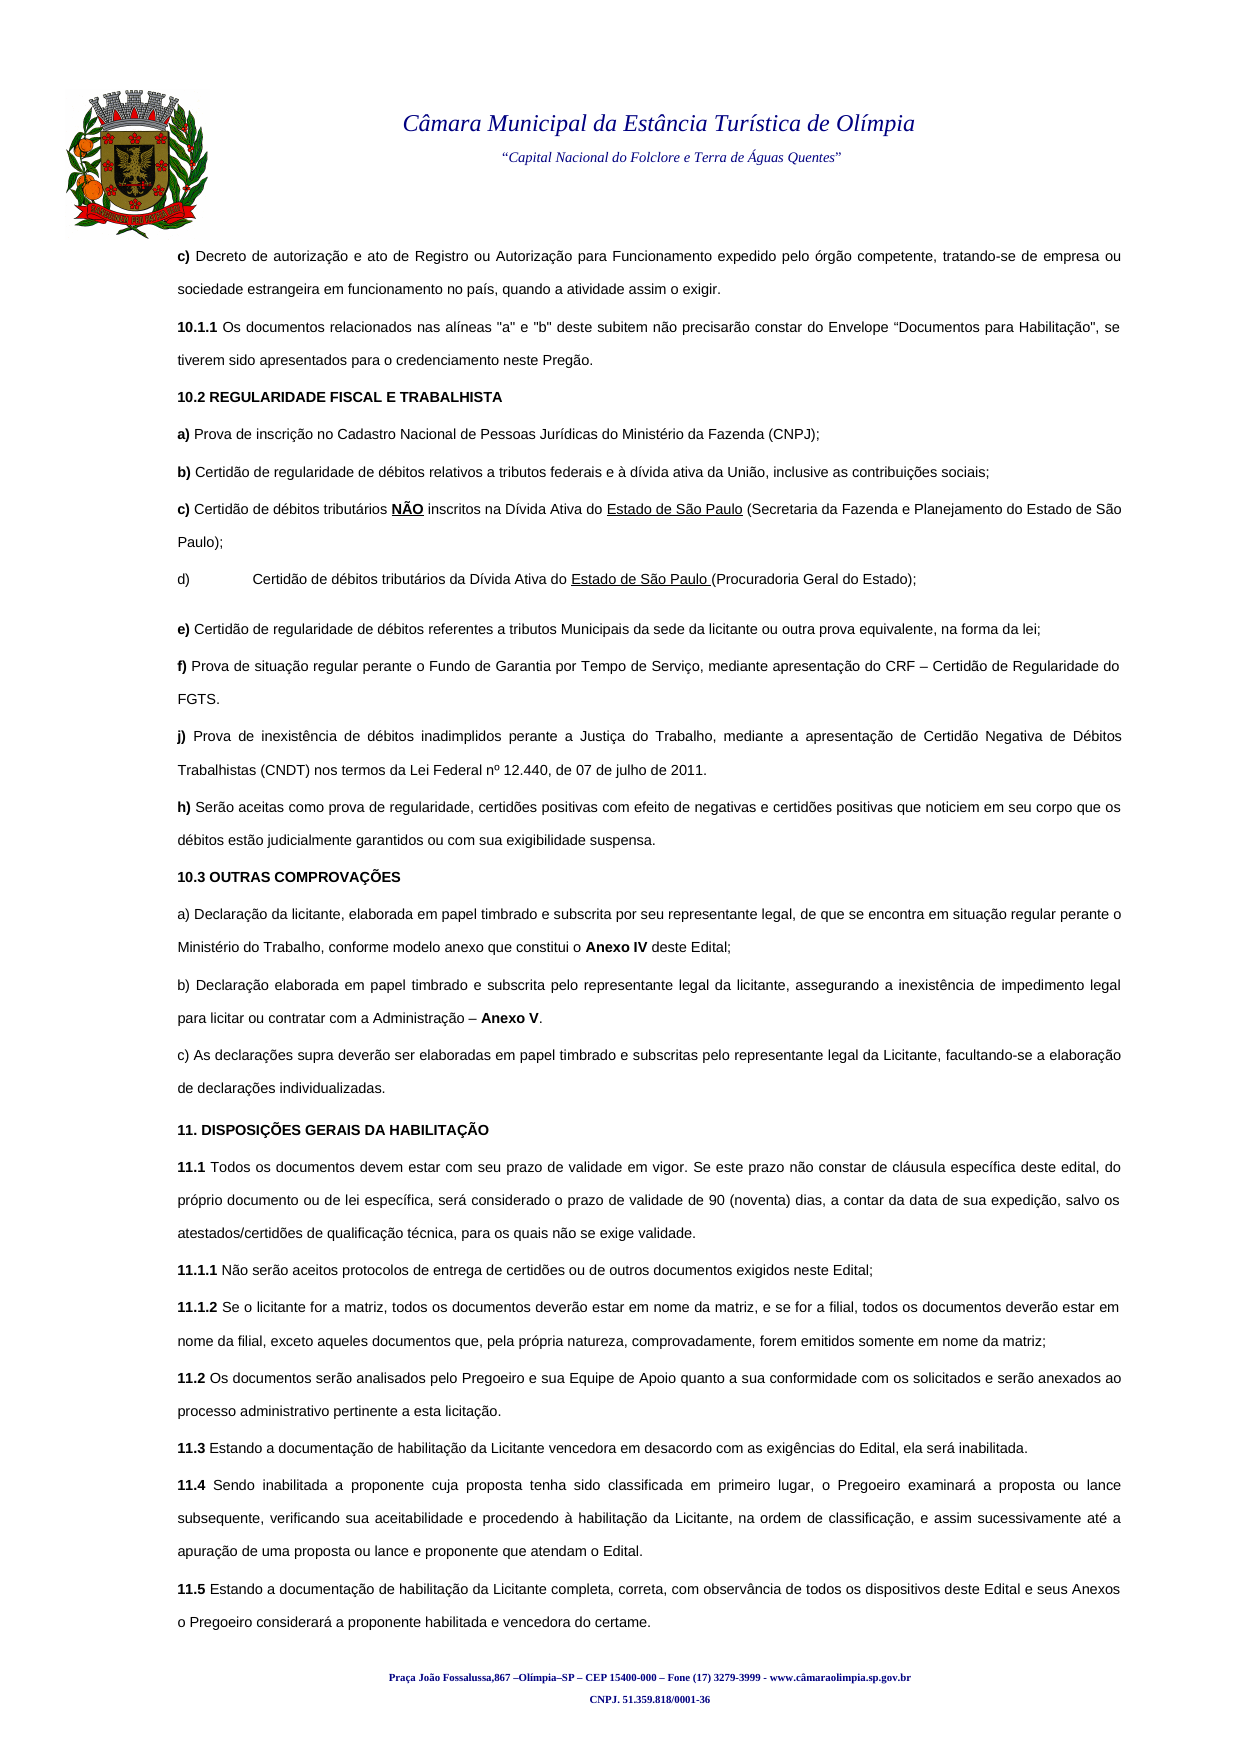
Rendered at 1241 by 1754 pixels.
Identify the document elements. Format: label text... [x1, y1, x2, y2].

text j) Prova de inexistência de débitos inadimplidos perante a Justiça do Trabalho, mediante a apresentação de Certidão Negativa de Débitos Trabalhistas (CNDT) nos termos da Lei Federal nº 12.440, de 07 de julho de 2011. [177, 716, 1123, 778]
text b) Declaração elaborada em papel timbrado e subscrita pelo representante legal da licitante, assegurando a inexistência de impedimento legal para licitar ou contratar com a Administração – Anexo V. [177, 964, 1123, 1026]
text 10.1.1 Os documentos relacionados nas alíneas "a" e "b" deste subitem não precisarão constar do Envelope “Documentos para Habilitação", se tiverem sido apresentados para o credenciamento neste Pregão. [177, 307, 1123, 368]
text 11.2 Os documentos serão analisados pelo Pregoeiro e sua Equipe de Apoio quanto a sua conformidade com os solicitados e serão anexados ao processo administrativo pertinente a esta licitação. [177, 1358, 1123, 1419]
text f) Prova de situação regular perante o Fundo de Garantia por Tempo de Serviço, mediante apresentação do CRF – Certidão de Regularidade do FGTS. [177, 646, 1123, 708]
text 11.1.2 Se o licitante for a matriz, todos os documentos deverão estar em nome da matriz, e se for a filial, todos os documentos deverão estar em nome da filial, exceto aqueles documentos que, pela própria natureza, comprovadamente, forem emitidos somente em nome da matriz; [177, 1287, 1123, 1349]
picture [65, 89, 211, 240]
text e) Certidão de regularidade de débitos referentes a tributos Municipais da sede da licitante ou outra prova equivalente, na forma da lei; [177, 609, 1123, 637]
text 11.5 Estando a documentação de habilitação da Licitante completa, correta, com observância de todos os dispositivos deste Edital e seus Anexos o Pregoeiro considerará a proponente habilitada e vencedora do certame. [177, 1569, 1123, 1630]
text 11.3 Estando a documentação de habilitação da Licitante vencedora em desacordo com as exigências do Edital, ela será inabilitada. [177, 1428, 1123, 1457]
text 11. DISPOSIÇÕES GERAIS DA HABILITAÇÃO [177, 1109, 1123, 1138]
text a) Declaração da licitante, elaborada em papel timbrado e subscrita por seu representante legal, de que se encontra em situação regular perante o Ministério do Trabalho, conforme modelo anexo que constitui o Anexo IV deste Edital; [177, 894, 1123, 956]
list Certidão de débitos tributários da Dívida Ativa do Estado de São Paulo (Procuradoria Geral do Estado); [177, 559, 1123, 588]
text 11.1.1 Não serão aceitos protocolos de entrega de certidões ou de outros documentos exigidos neste Edital; [177, 1250, 1123, 1279]
text 11.4 Sendo inabilitada a proponente cuja proposta tenha sido classificada em primeiro lugar, o Pregoeiro examinará a proposta ou lance subsequente, verificando sua aceitabilidade e procedendo à habilitação da Licitante, na ordem de classificação, e assim sucessivamente até a apuração de uma proposta ou lance e proponente que atendam o Edital. [177, 1465, 1123, 1560]
text c) As declarações supra deverão ser elaboradas em papel timbrado e subscritas pelo representante legal da Licitante, facultando-se a elaboração de declarações individualizadas. [177, 1035, 1123, 1097]
text 11.1 Todos os documentos devem estar com seu prazo de validade em vigor. Se este prazo não constar de cláusula específica deste edital, do próprio documento ou de lei específica, será considerado o prazo de validade de 90 (noventa) dias, a contar da data de sua expedição, salvo os atestados/certidões de qualificação técnica, para os quais não se exige validade. [177, 1147, 1123, 1242]
text 10.2 REGULARIDADE FISCAL E TRABALHISTA [177, 377, 1123, 406]
text c) Certidão de débitos tributários NÃO inscritos na Dívida Ativa do Estado de São Paulo (Secretaria da Fazenda e Planejamento do Estado de São Paulo); [177, 489, 1123, 551]
text 10.3 OUTRAS COMPROVAÇÕES [177, 857, 1123, 886]
text b) Certidão de regularidade de débitos relativos a tributos federais e à dívida ativa da União, inclusive as contribuições sociais; [177, 451, 1123, 480]
text c) Decreto de autorização e ato de Registro ou Autorização para Funcionamento expedido pelo órgão competente, tratando-se de empresa ou sociedade estrangeira em funcionamento no país, quando a atividade assim o exigir. [177, 236, 1123, 298]
text a) Prova de inscrição no Cadastro Nacional de Pessoas Jurídicas do Ministério da Fazenda (CNPJ); [177, 414, 1123, 443]
text h) Serão aceitas como prova de regularidade, certidões positivas com efeito de negativas e certidões positivas que noticiem em seu corpo que os débitos estão judicialmente garantidos ou com sua exigibilidade suspensa. [177, 787, 1123, 848]
